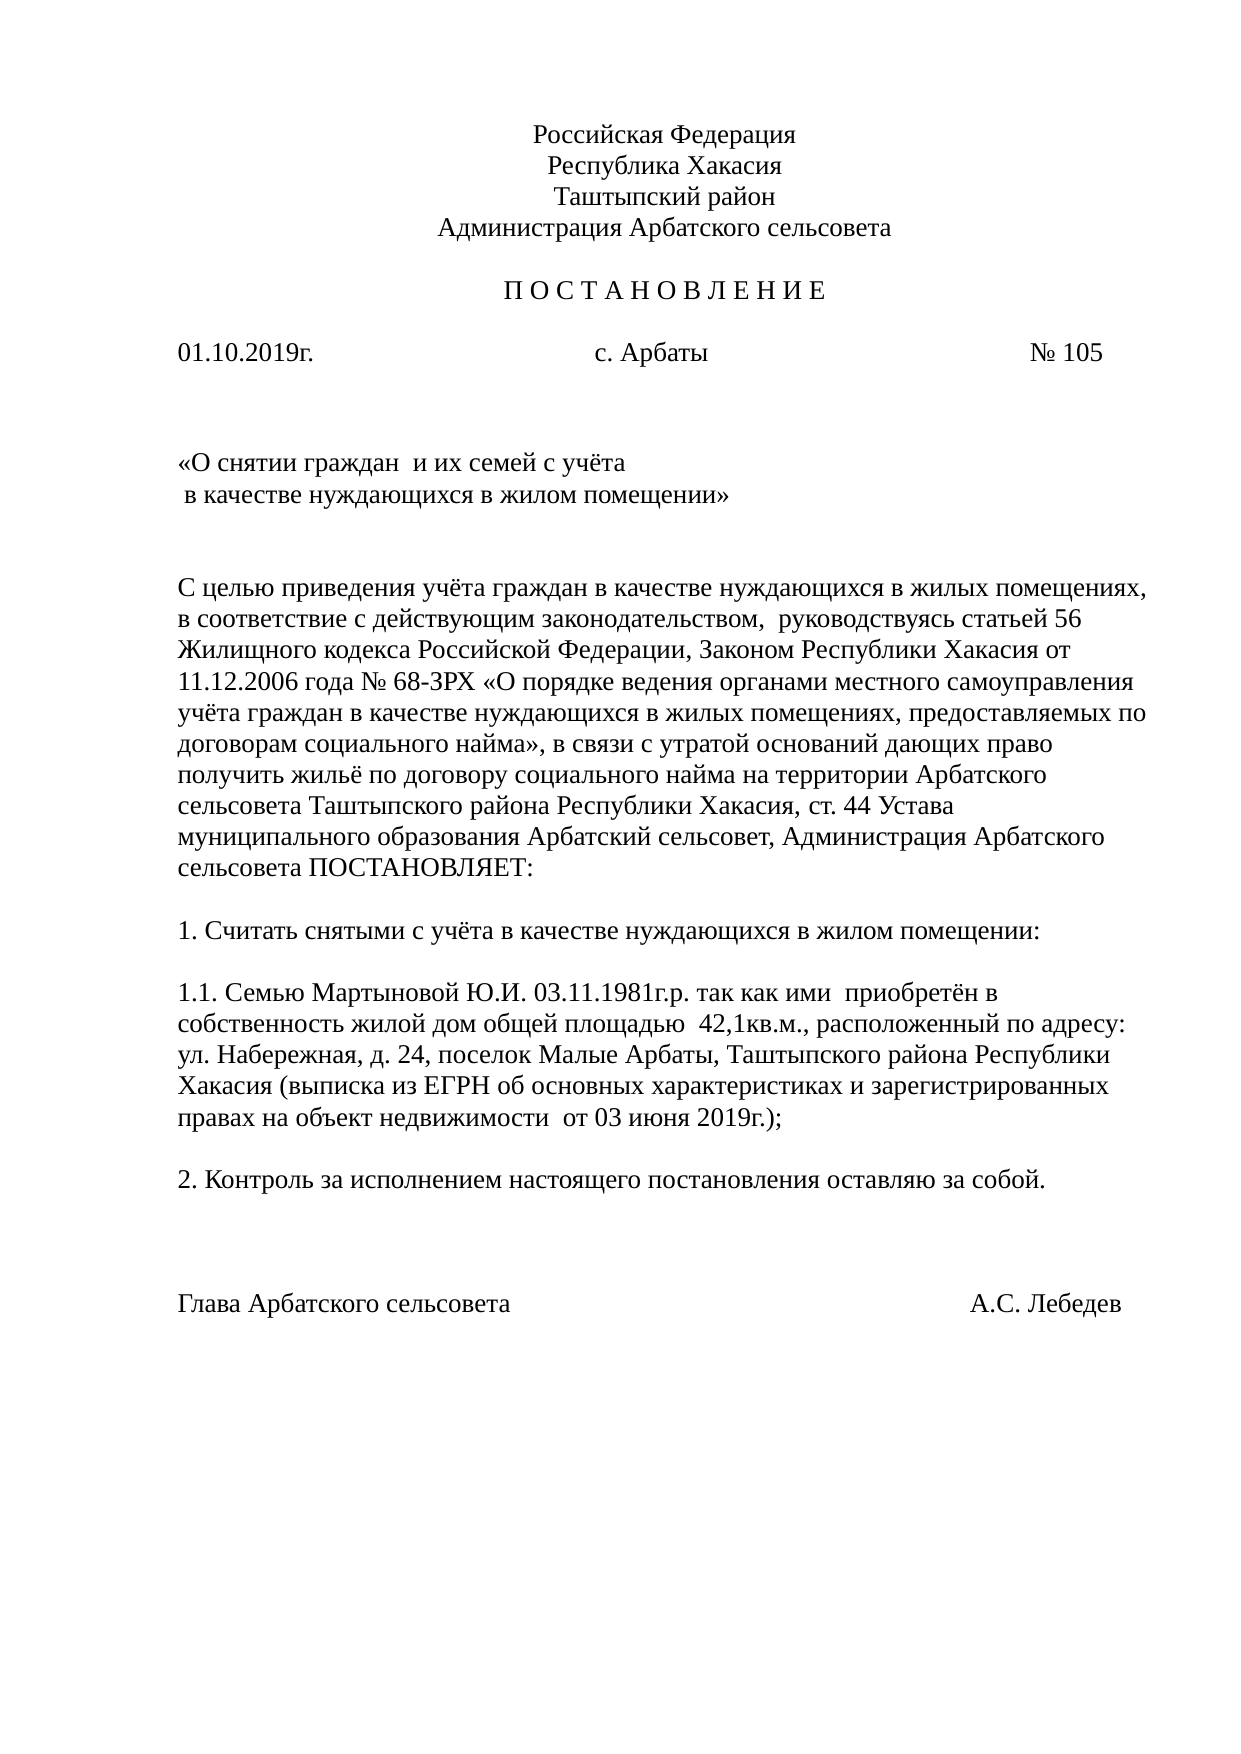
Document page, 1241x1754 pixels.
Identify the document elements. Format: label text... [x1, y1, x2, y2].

text Администрация Арбатского сельсовета [177, 212, 1152, 243]
text в качестве нуждающихся в жилом помещении» [177, 478, 1152, 509]
text 1. Считать снятыми с учёта в качестве нуждающихся в жилом помещении: [177, 914, 1152, 945]
text Республика Хакасия [177, 149, 1152, 180]
text 01.10.2019г. с. Арбаты № 105 [177, 336, 1152, 367]
text С целью приведения учёта граждан в качестве нуждающихся в жилых помещениях, в соответствие с действующим законодательством, руководствуясь статьей 56 Жилищного кодекса Российской Федерации, Законом Республики Хакасия от 11.12.2006 года № 68-ЗРХ «О порядке ведения органами местного самоуправления учёта граждан в качестве нуждающихся в жилых помещениях, предоставляемых по договорам социального найма», в связи с утратой оснований дающих право получить жильё по договору социального найма на территории Арбатского сельсовета Таштыпского района Республики Хакасия, ст. 44 Устава муниципального образования Арбатский сельсовет, Администрация Арбатского сельсовета ПОСТАНОВЛЯЕТ: [177, 571, 1152, 883]
text Глава Арбатского сельсовета А.С. Лебедев [177, 1287, 1152, 1319]
text Таштыпский район [177, 180, 1152, 212]
text 2. Контроль за исполнением настоящего постановления оставляю за собой. [177, 1163, 1152, 1194]
text Российская Федерация [177, 118, 1152, 149]
text «О снятии граждан и их семей с учёта [177, 447, 1152, 478]
text 1.1. Семью Мартыновой Ю.И. 03.11.1981г.р. так как ими приобретён в собственность жилой дом общей площадью 42,1кв.м., расположенный по адресу: ул. Набережная, д. 24, поселок Малые Арбаты, Таштыпского района Республики Хакасия (выписка из ЕГРН об основных характеристиках и зарегистрированных правах на объект недвижимости от 03 июня 2019г.); [177, 976, 1152, 1132]
text П О С Т А Н О В Л Е Н И Е [177, 274, 1152, 305]
